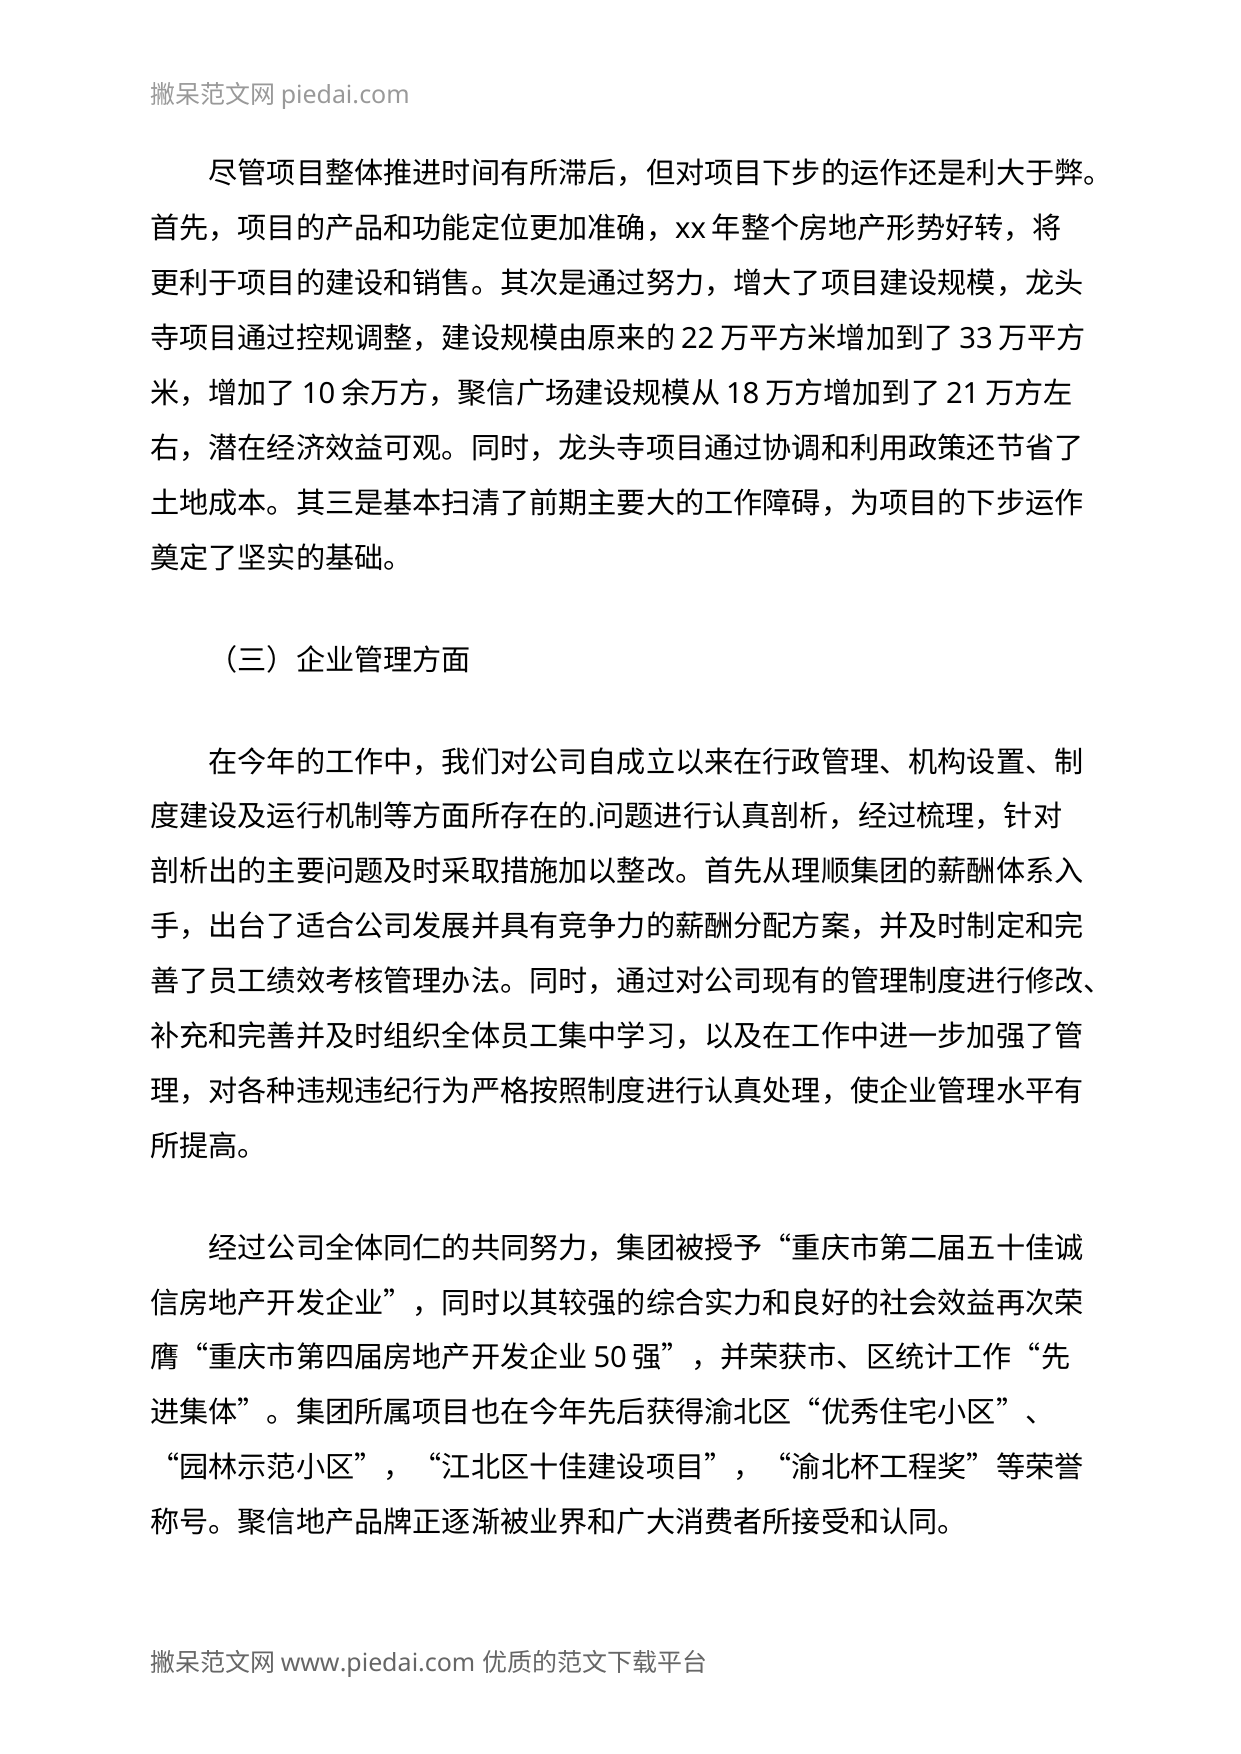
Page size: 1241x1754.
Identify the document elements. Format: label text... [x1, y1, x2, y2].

text 尽管项目整体推进时间有所滞后，但对项目下步的运作还是利大于弊。首先，项目的产品和功能定位更加准确，xx年整个房地产形势好转，将更利于项目的建设和销售。其次是通过努力，增大了项目建设规模，龙头寺项目通过控规调整，建设规模由原来的22万平方米增加到了33万平方米，增加了10余万方，聚信广场建设规模从18万方增加到了21万方左右，潜在经济效益可观。同时，龙头寺项目通过协调和利用政策还节省了土地成本。其三是基本扫清了前期主要大的工作障碍，为项目的下步运作奠定了坚实的基础。 [150, 150, 1090, 577]
text 在今年的工作中，我们对公司自成立以来在行政管理、机构设置、制度建设及运行机制等方面所存在的.问题进行认真剖析，经过梳理，针对剖析出的主要问题及时采取措施加以整改。首先从理顺集团的薪酬体系入手，出台了适合公司发展并具有竞争力的薪酬分配方案，并及时制定和完善了员工绩效考核管理办法。同时，通过对公司现有的管理制度进行修改、补充和完善并及时组织全体员工集中学习，以及在工作中进一步加强了管理，对各种违规违纪行为严格按照制度进行认真处理，使企业管理水平有所提高。 [150, 738, 1090, 1165]
text 经过公司全体同仁的共同努力，集团被授予“重庆市第二届五十佳诚信房地产开发企业”，同时以其较强的综合实力和良好的社会效益再次荣膺“重庆市第四届房地产开发企业50强”，并荣获市、区统计工作“先进集体”。集团所属项目也在今年先后获得渝北区“优秀住宅小区”、“园林示范小区”，“江北区十佳建设项目”，“渝北杯工程奖”等荣誉称号。聚信地产品牌正逐渐被业界和广大消费者所接受和认同。 [150, 1224, 1090, 1541]
text （三）企业管理方面 [150, 636, 1090, 679]
